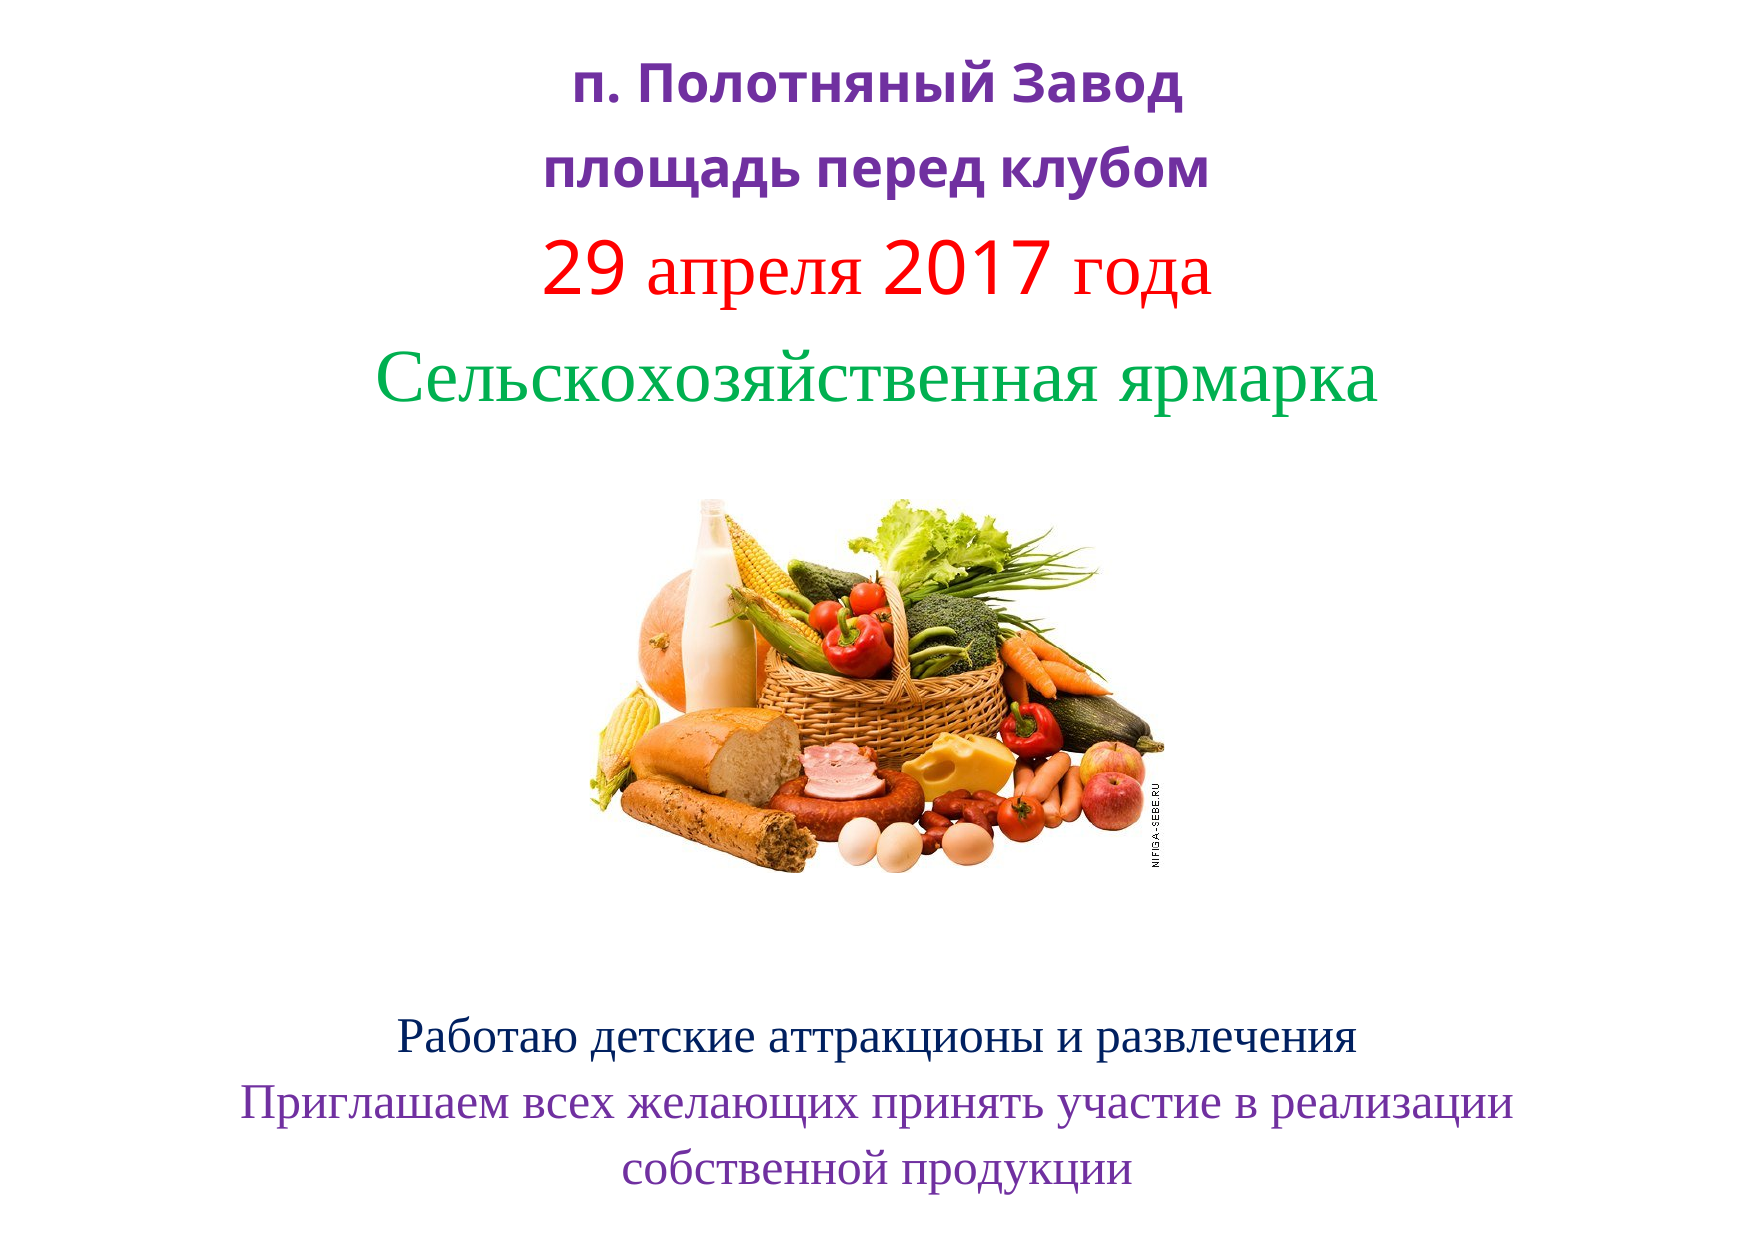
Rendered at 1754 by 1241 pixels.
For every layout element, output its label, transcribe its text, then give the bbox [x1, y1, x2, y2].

picture [589, 499, 1165, 873]
text Работаю детские аттракционы и развлечения [118, 1006, 1636, 1063]
text площадь перед клубом [118, 129, 1636, 203]
text 29 апреля 2017 года [118, 214, 1636, 316]
text Приглашаем всех желающих принять участие в реализации собственной продукции [118, 1072, 1636, 1195]
text п. Полотняный Завод [118, 44, 1636, 118]
text Сельскохозяйственная ярмарка [118, 331, 1636, 418]
